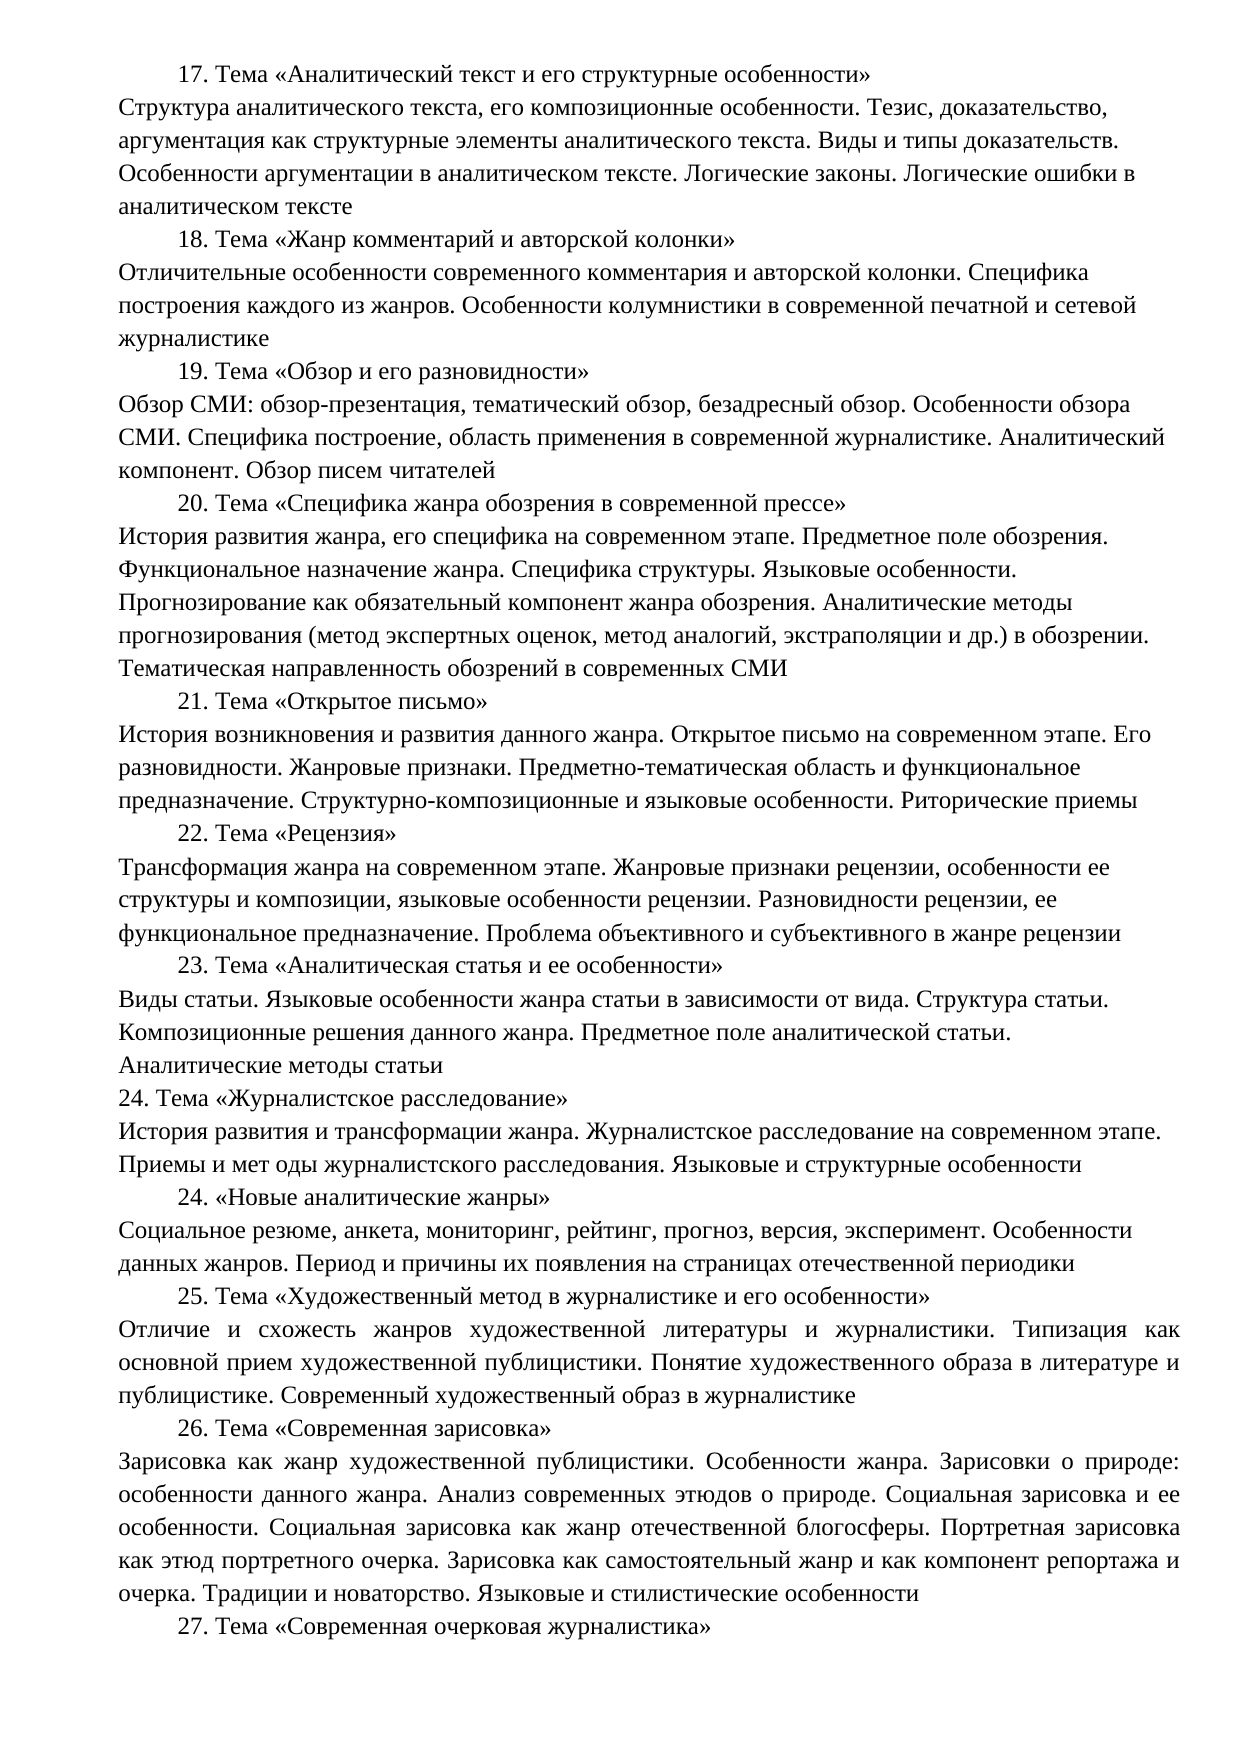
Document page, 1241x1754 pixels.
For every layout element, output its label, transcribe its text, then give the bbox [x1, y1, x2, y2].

list «Новые аналитические жанры» [177, 1182, 1181, 1211]
text 24. Тема «Журналистское расследование» [118, 1083, 1181, 1111]
text Социальное резюме, анкета, мониторинг, рейтинг, прогноз, версия, эксперимент. Особенности данных жанров. Период и причины их появления на страницах отечественной периодики [118, 1215, 1181, 1277]
text Структура аналитического текста, его композиционные особенности. Тезис, доказательство, аргументация как структурные элементы аналитического текста. Виды и типы доказательств. Особенности аргументации в аналитическом тексте. Логические законы. Логические ошибки в аналитическом тексте [118, 92, 1181, 220]
list Тема «Художественный метод в журналистике и его особенности» [177, 1281, 1181, 1309]
text Виды статьи. Языковые особенности жанра статьи в зависимости от вида. Структура статьи. Композиционные решения данного жанра. Предметное поле аналитической статьи. Аналитические методы статьи [118, 984, 1181, 1078]
text Отличие и схожесть жанров художественной литературы и журналистики. Типизация как основной прием художественной публицистики. Понятие художественного образа в литературе и публицистике. Современный художественный образ в журналистике [118, 1314, 1181, 1409]
list Тема «Открытое письмо» [177, 686, 1181, 715]
list Тема «Обзор и его разновидности» [177, 356, 1181, 385]
text История развития и трансформации жанра. Журналистское расследование на современном этапе. Приемы и мет оды журналистского расследования. Языковые и структурные особенности [118, 1116, 1181, 1177]
list Тема «Современная зарисовка» [177, 1413, 1181, 1442]
text Трансформация жанра на современном этапе. Жанровые признаки рецензии, особенности ее структуры и композиции, языковые особенности рецензии. Разновидности рецензии, ее функциональное предназначение. Проблема объективного и субъективного в жанре рецензии [118, 852, 1181, 946]
list Тема «Рецензия» [177, 818, 1181, 847]
text История развития жанра, его специфика на современном этапе. Предметное поле обозрения. Функциональное назначение жанра. Специфика структуры. Языковые особенности. Прогнозирование как обязательный компонент жанра обозрения. Аналитические методы прогнозирования (метод экспертных оценок, метод аналогий, экстраполяции и др.) в обозрении. Тематическая направленность обозрений в современных СМИ [118, 521, 1181, 682]
list Тема «Аналитический текст и его структурные особенности» [177, 59, 1181, 88]
text Обзор СМИ: обзор-презентация, тематический обзор, безадресный обзор. Особенности обзора СМИ. Специфика построение, область применения в современной журналистике. Аналитический компонент. Обзор писем читателей [118, 389, 1181, 484]
text Зарисовка как жанр художественной публицистики. Особенности жанра. Зарисовки о природе: особенности данного жанра. Анализ современных этюдов о природе. Социальная зарисовка и ее особенности. Социальная зарисовка как жанр отечественной блогосферы. Портретная зарисовка как этюд портретного очерка. Зарисовка как самостоятельный жанр и как компонент репортажа и очерка. Традиции и новаторство. Языковые и стилистические особенности [118, 1446, 1181, 1607]
list Тема «Современная очерковая журналистика» [177, 1611, 1181, 1640]
list Тема «Жанр комментарий и авторской колонки» [177, 224, 1181, 253]
text История возникновения и развития данного жанра. Открытое письмо на современном этапе. Его разновидности. Жанровые признаки. Предметно-тематическая область и функциональное предназначение. Структурно-композиционные и языковые особенности. Риторические приемы [118, 719, 1181, 814]
list Тема «Аналитическая статья и ее особенности» [177, 951, 1181, 979]
text Отличительные особенности современного комментария и авторской колонки. Специфика построения каждого из жанров. Особенности колумнистики в современной печатной и сетевой журналистике [118, 257, 1181, 352]
list Тема «Специфика жанра обозрения в современной прессе» [177, 488, 1181, 517]
